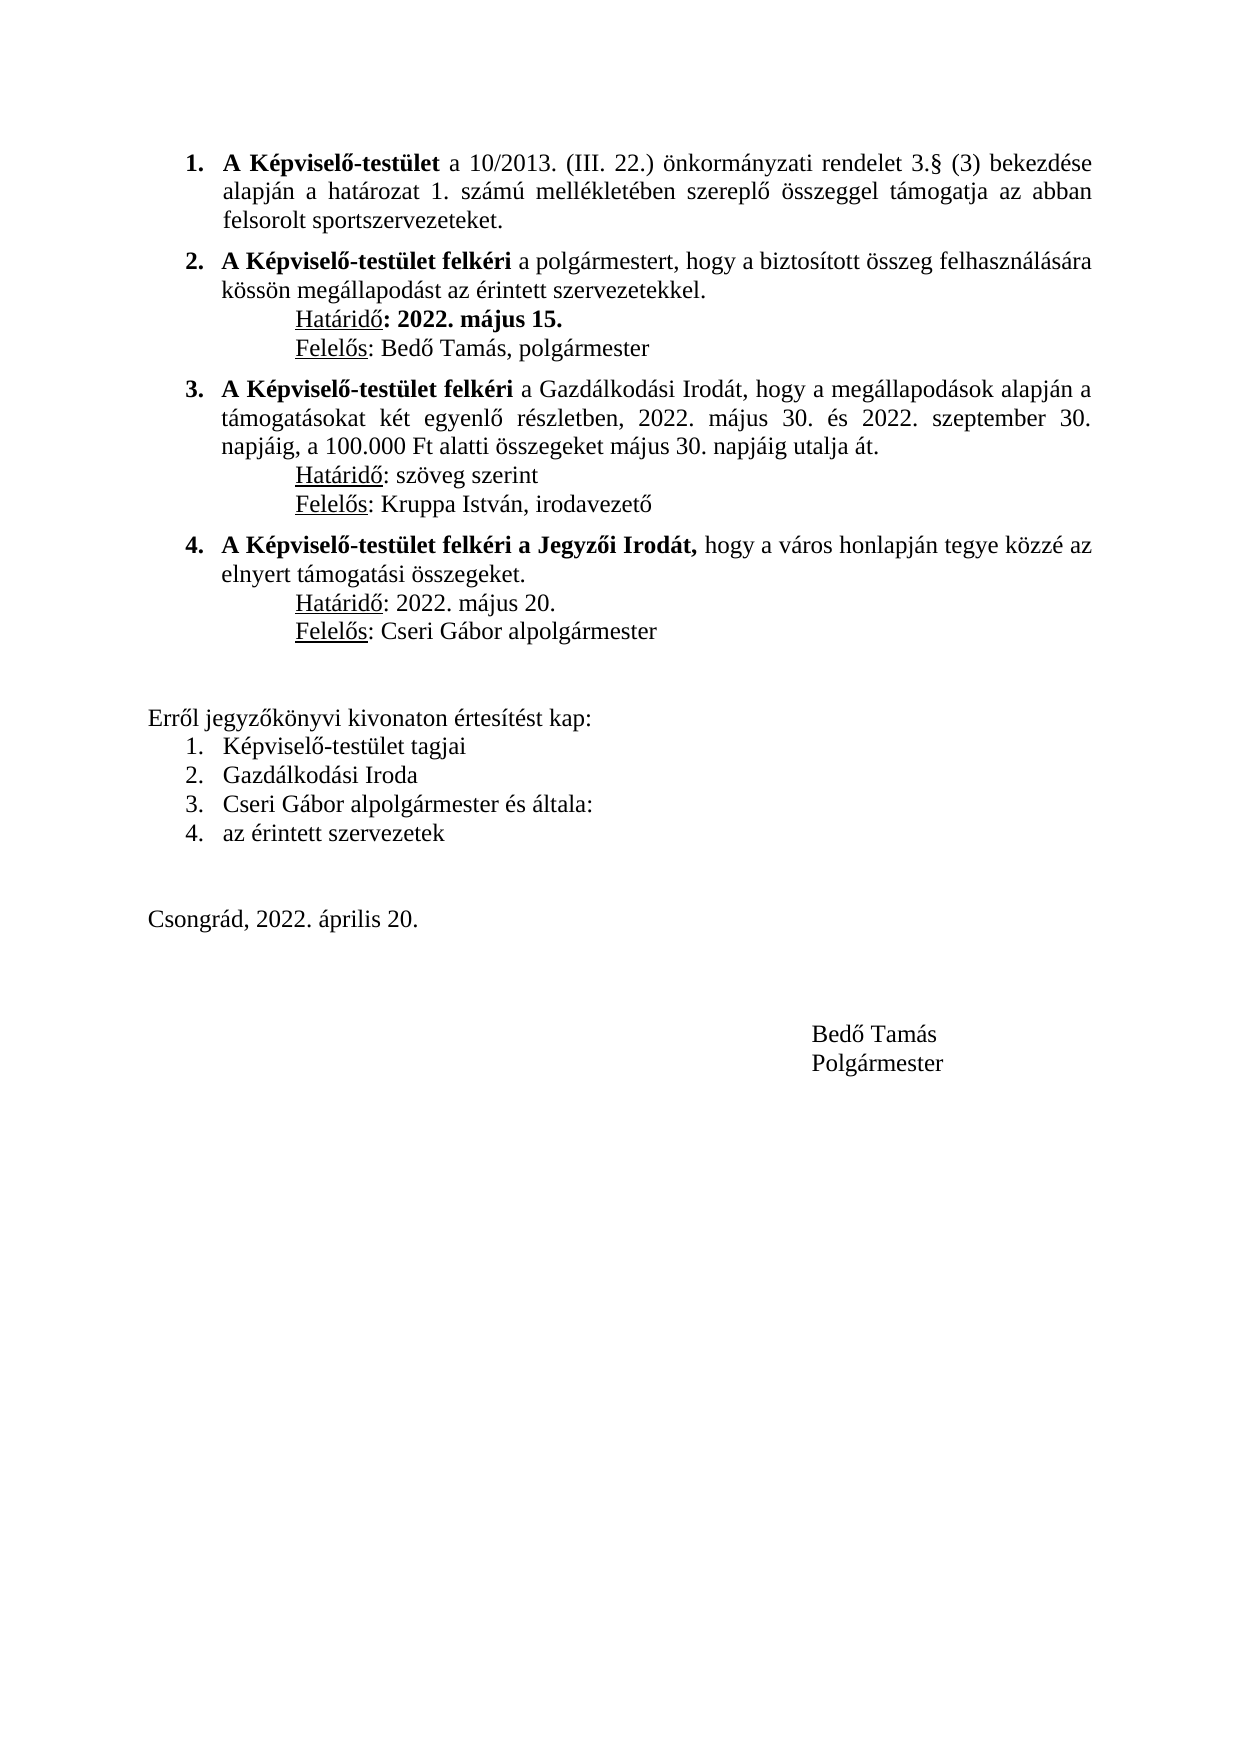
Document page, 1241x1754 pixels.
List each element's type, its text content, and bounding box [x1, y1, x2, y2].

text Határidő: 2022. május 15. [231, 304, 1092, 333]
text Polgármester [148, 1048, 1092, 1076]
text 4. A Képviselő-testület felkéri a Jegyzői Irodát, hogy a város honlapján tegye közzé az elnyert támogatási összegeket. [185, 530, 1092, 588]
text Felelős: Cseri Gábor alpolgármester [221, 616, 1092, 645]
text Határidő: 2022. május 20. [221, 588, 1092, 616]
text Felelős: Bedő Tamás, polgármester [230, 333, 1092, 361]
list Cseri Gábor alpolgármester és általa: [185, 789, 1092, 818]
text Bedő Tamás [148, 1019, 1092, 1048]
text 3. A Képviselő-testület felkéri a Gazdálkodási Irodát, hogy a megállapodások alapján a támogatásokat két egyenlő részletben, 2022. május 30. és 2022. szeptember 30. napjáig, a 100.000 Ft alatti összegeket május 30. napjáig utalja át. [185, 374, 1092, 460]
list az érintett szervezetek [185, 818, 1092, 846]
text Erről jegyzőkönyvi kivonaton értesítést kap: [148, 703, 1092, 731]
list A Képviselő-testület a 10/2013. (III. 22.) önkormányzati rendelet 3.§ (3) bekezdése alapján a határozat 1. számú mellékletében szereplő összeggel támogatja az abban felsorolt sportszervezeteket. [185, 148, 1092, 234]
text 2. A Képviselő-testület felkéri a polgármestert, hogy a biztosított összeg felhasználására kössön megállapodást az érintett szervezetekkel. [185, 246, 1092, 304]
text Felelős: Kruppa István, irodavezető [222, 489, 1092, 518]
list Képviselő-testület tagjai [185, 731, 1092, 760]
text Határidő: szöveg szerint [223, 460, 1092, 489]
list Gazdálkodási Iroda [185, 760, 1092, 789]
text Csongrád, 2022. április 20. [148, 904, 1092, 933]
